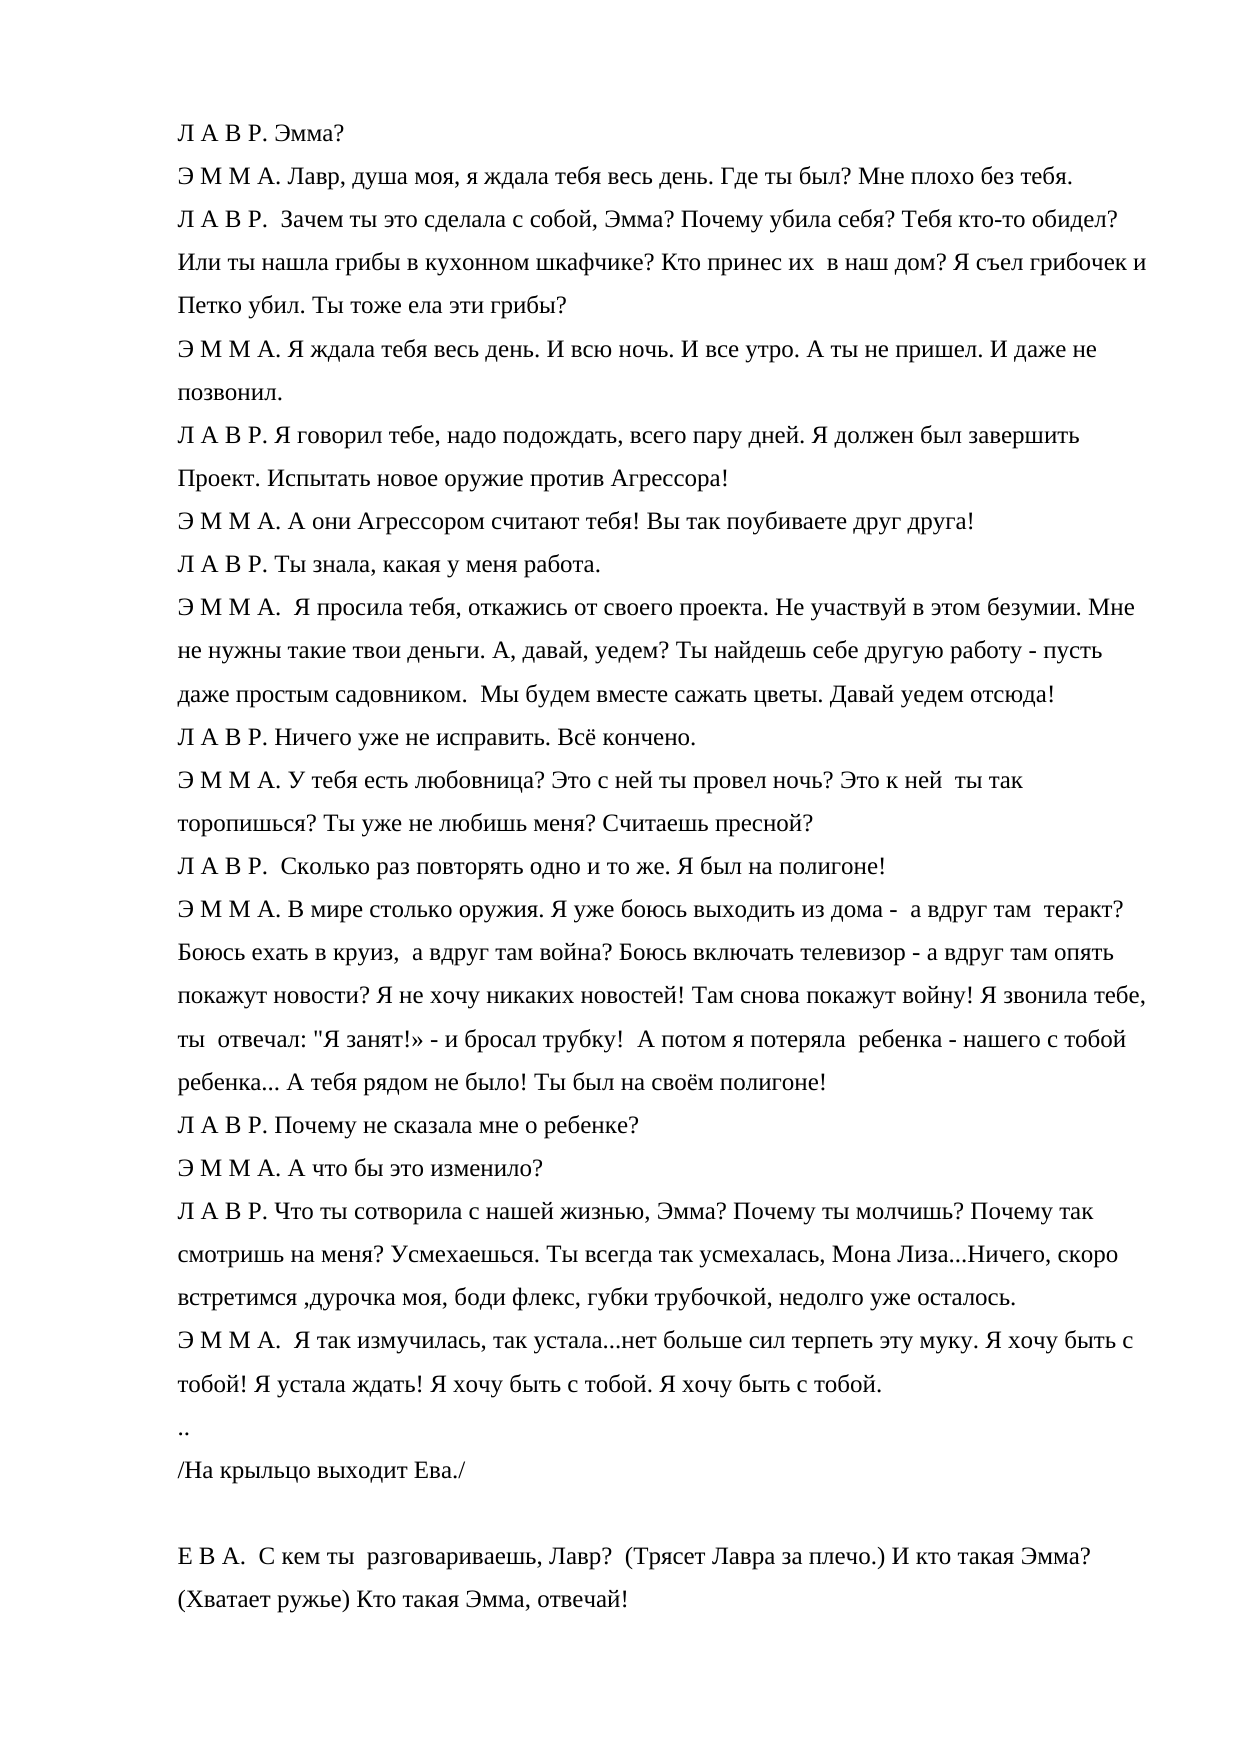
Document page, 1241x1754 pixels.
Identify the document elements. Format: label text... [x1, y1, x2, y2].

text Э М М А. А они Агрессором считают тебя! Вы так поубиваете друг друга! [177, 506, 1152, 535]
text Э М М А. Я так измучилась, так устала...нет больше сил терпеть эту муку. Я хочу быть с тобой! Я устала ждать! Я хочу быть с тобой. Я хочу быть с тобой. [177, 1326, 1152, 1397]
text Л А В Р. Ничего уже не исправить. Всё кончено. [177, 722, 1152, 751]
text Э М М А. У тебя есть любовница? Это с ней ты провел ночь? Это к ней ты так торопишься? Ты уже не любишь меня? Считаешь пресной? [177, 765, 1152, 837]
text Л А В Р. Почему не сказала мне о ребенке? [177, 1110, 1152, 1139]
text Е В А. С кем ты разговариваешь, Лавр? (Трясет Лавра за плечо.) И кто такая Эмма? (Хватает ружье) Кто такая Эмма, отвечай! [177, 1541, 1152, 1613]
text Л А В Р. Что ты сотворила с нашей жизнью, Эмма? Почему ты молчишь? Почему так смотришь на меня? Усмехаешься. Ты всегда так усмехалась, Мона Лиза...Ничего, скоро встретимся ,дурочка моя, боди флекс, губки трубочкой, недолго уже осталось. [177, 1196, 1152, 1311]
text Л А В Р. Эмма? [177, 118, 1152, 147]
text Л А В Р. Сколько раз повторять одно и то же. Я был на полигоне! [177, 851, 1152, 880]
text Л А В Р. Зачем ты это сделала с собой, Эмма? Почему убила себя? Тебя кто-то обидел? Или ты нашла грибы в кухонном шкафчике? Кто принес их в наш дом? Я съел грибочек и Петко убил. Ты тоже ела эти грибы? [177, 204, 1152, 319]
text Э М М А. А что бы это изменило? [177, 1153, 1152, 1182]
text Л А В Р. Я говорил тебе, надо подождать, всего пару дней. Я должен был завершить Проект. Испытать новое оружие против Агрессора! [177, 420, 1152, 492]
text Э М М А. Я ждала тебя весь день. И всю ночь. И все утро. А ты не пришел. И даже не позвонил. [177, 334, 1152, 406]
text .. [177, 1412, 1152, 1441]
text Э М М А. Я просила тебя, откажись от своего проекта. Не участвуй в этом безумии. Мне не нужны такие твои деньги. А, давай, уедем? Ты найдешь себе другую работу - пусть даже простым садовником. Мы будем вместе сажать цветы. Давай уедем отсюда! [177, 592, 1152, 707]
text Л А В Р. Ты знала, какая у меня работа. [177, 549, 1152, 578]
text Э М М А. В мире столько оружия. Я уже боюсь выходить из дома - а вдруг там теракт? Боюсь ехать в круиз, а вдруг там война? Боюсь включать телевизор - а вдруг там опять покажут новости? Я не хочу никаких новостей! Там снова покажут войну! Я звонила тебе, ты отвечал: "Я занят!» - и бросал трубку! А потом я потеряла ребенка - нашего с тобой ребенка... А тебя рядом не было! Ты был на своём полигоне! [177, 894, 1152, 1096]
text /На крыльцо выходит Ева./ [177, 1455, 1152, 1484]
text Э М М А. Лавр, душа моя, я ждала тебя весь день. Где ты был? Мне плохо без тебя. [177, 161, 1152, 190]
